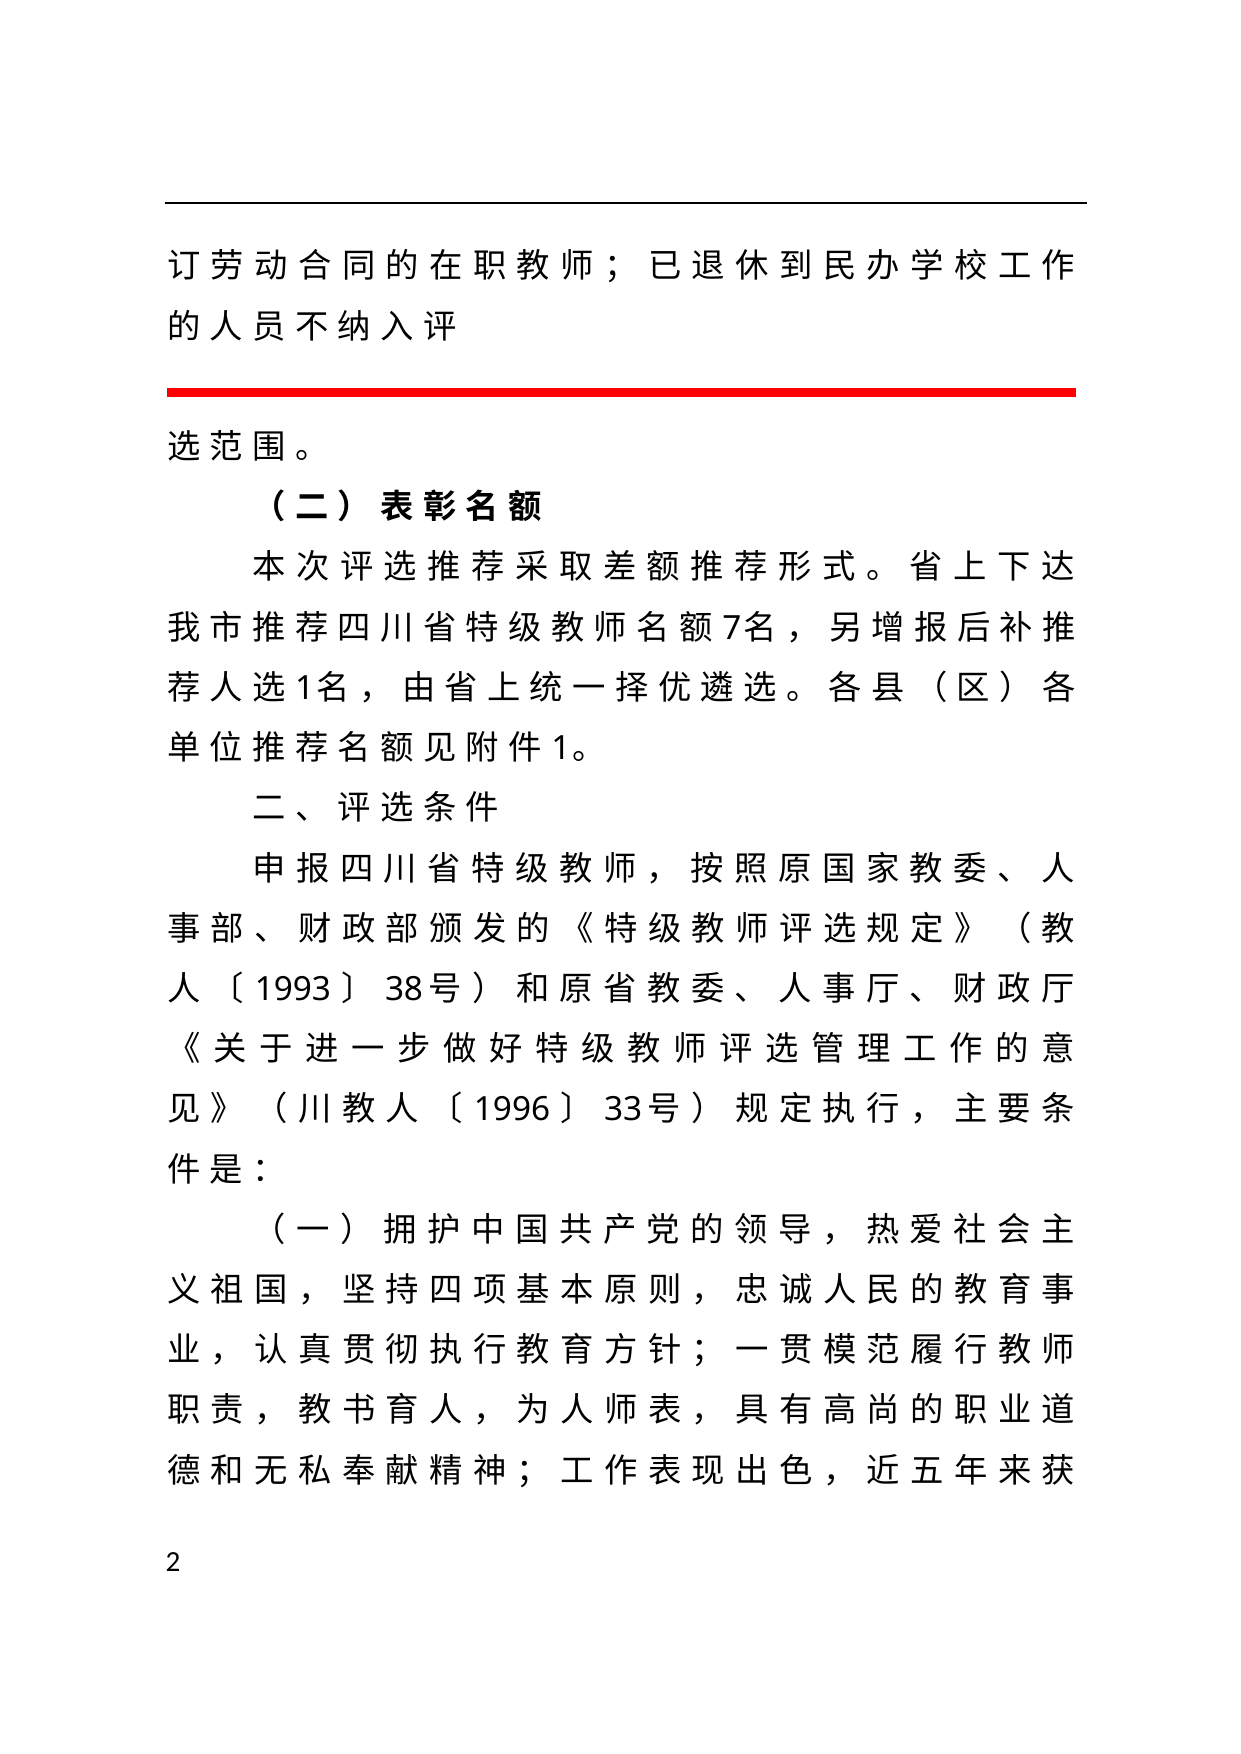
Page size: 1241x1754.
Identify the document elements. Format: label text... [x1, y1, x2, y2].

text 选范围。 [167, 414, 1085, 474]
text 申报四川省特级教师，按照原国家教委、人事部、财政部颁发的《特级教师评选规定》（教人〔1993〕38号）和原省教委、人事厅、财政厅《关于进一步做好特级教师评选管理工作的意见》（川教人〔1996〕33号）规定执行，主要条件是： [167, 835, 1085, 1197]
text （二）表彰名额 [167, 474, 1085, 534]
text 本次评选推荐采取差额推荐形式。省上下达我市推荐四川省特级教师名额7名，另增报后补推荐人选1名，由省上统一择优遴选。各县（区）各单位推荐名额见附件1。 [167, 534, 1085, 775]
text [167, 233, 1085, 354]
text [167, 1197, 1085, 1498]
text 二、评选条件 [167, 775, 1085, 835]
